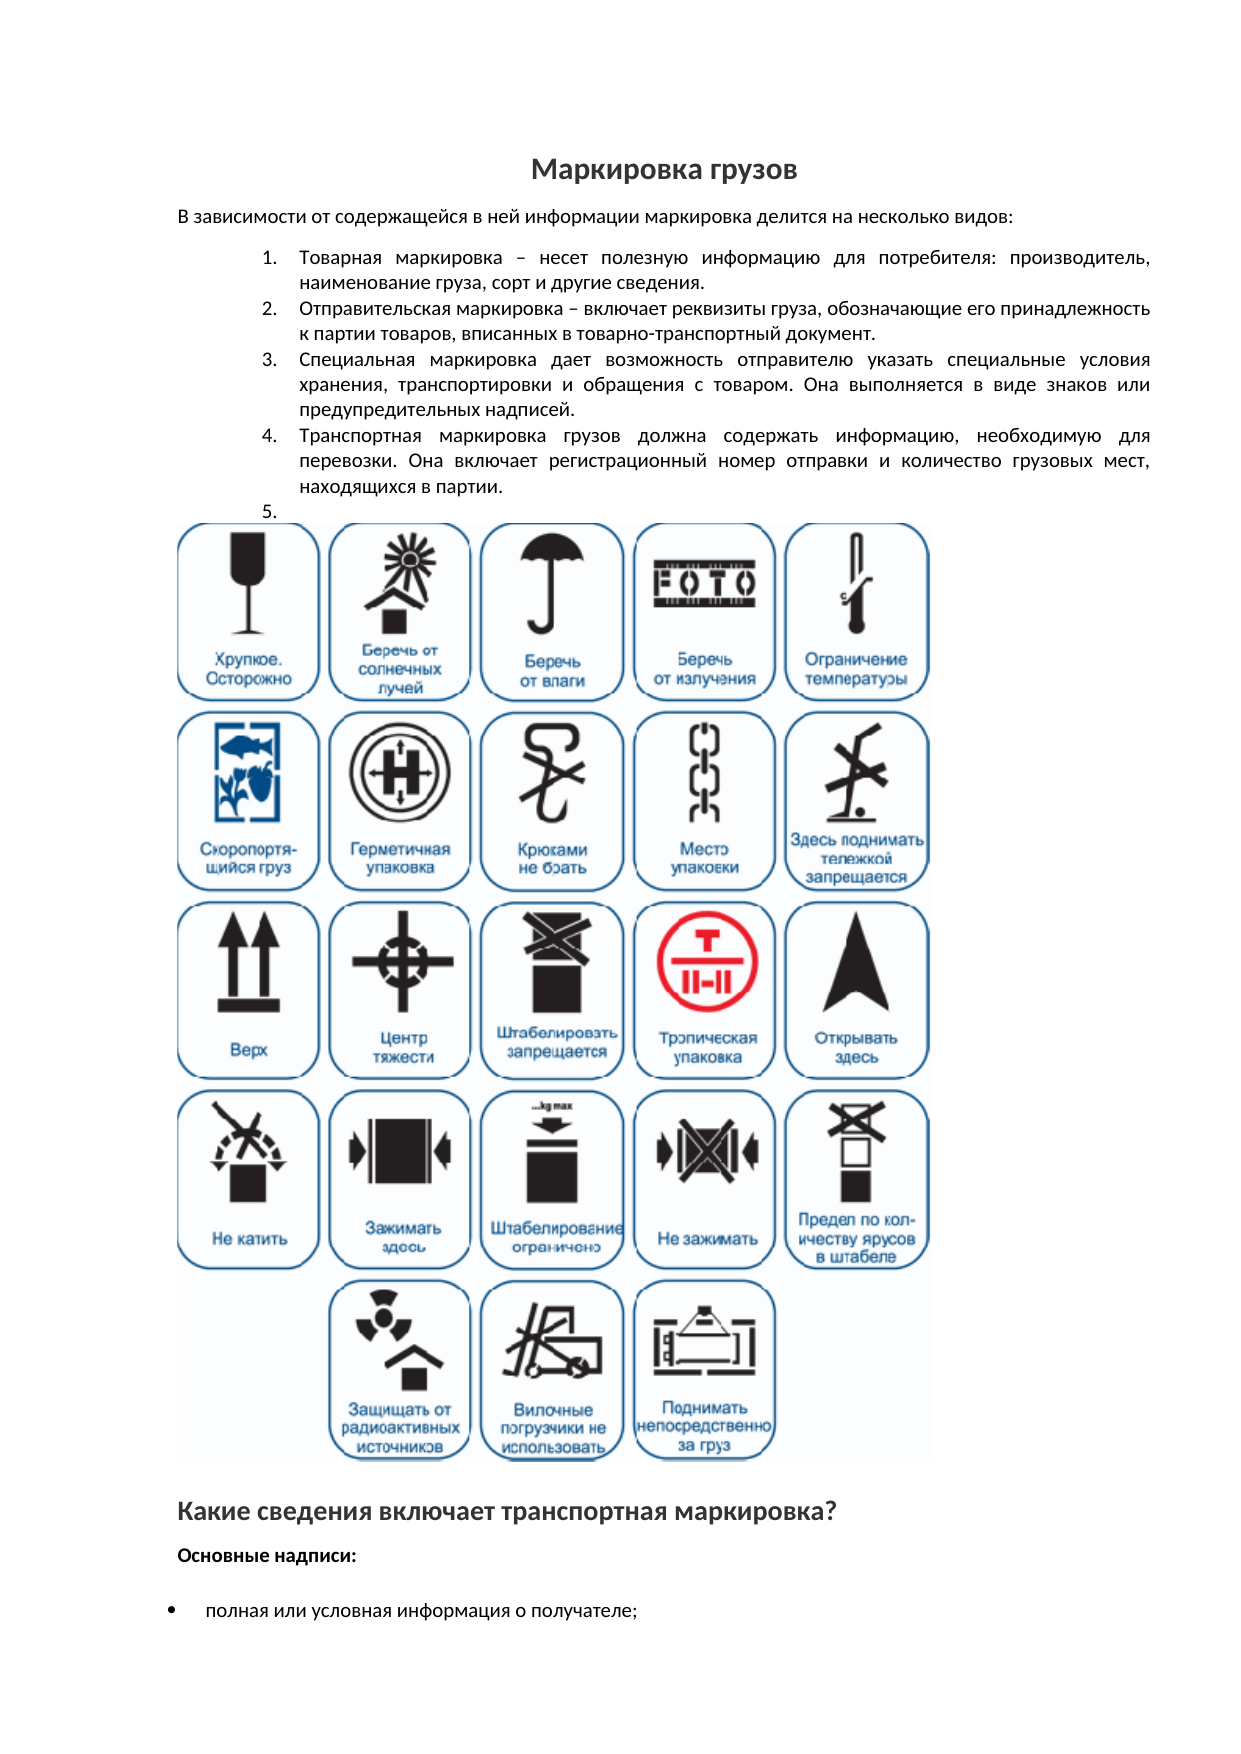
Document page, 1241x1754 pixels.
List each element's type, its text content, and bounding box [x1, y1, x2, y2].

text Какие сведения включает транспортная маркировка? [177, 1492, 1152, 1527]
list Отправительская маркировка – включает реквизиты груза, обозначающие его принадлежность к партии товаров, вписанных в товарно-транспортный документ. [262, 295, 1152, 346]
text Маркировка грузов [177, 149, 1152, 187]
list Транспортная маркировка грузов должна содержать информацию, необходимую для перевозки. Она включает регистрационный номер отправки и количество грузовых мест, находящихся в партии. [262, 422, 1152, 498]
list полная или условная информация о получателе; [168, 1597, 1152, 1622]
list Специальная маркировка дает возможность отправителю указать специальные условия хранения, транспортировки и обращения с товаром. Она выполняется в виде знаков или предупредительных надписей. [262, 346, 1152, 422]
text В зависимости от содержащейся в ней информации маркировка делится на несколько видов: [177, 203, 1152, 228]
text Основные надписи: [177, 1542, 1152, 1568]
picture [177, 523, 931, 1462]
list Товарная маркировка – несет полезную информацию для потребителя: производитель, наименование груза, сорт и другие сведения. [262, 244, 1152, 295]
